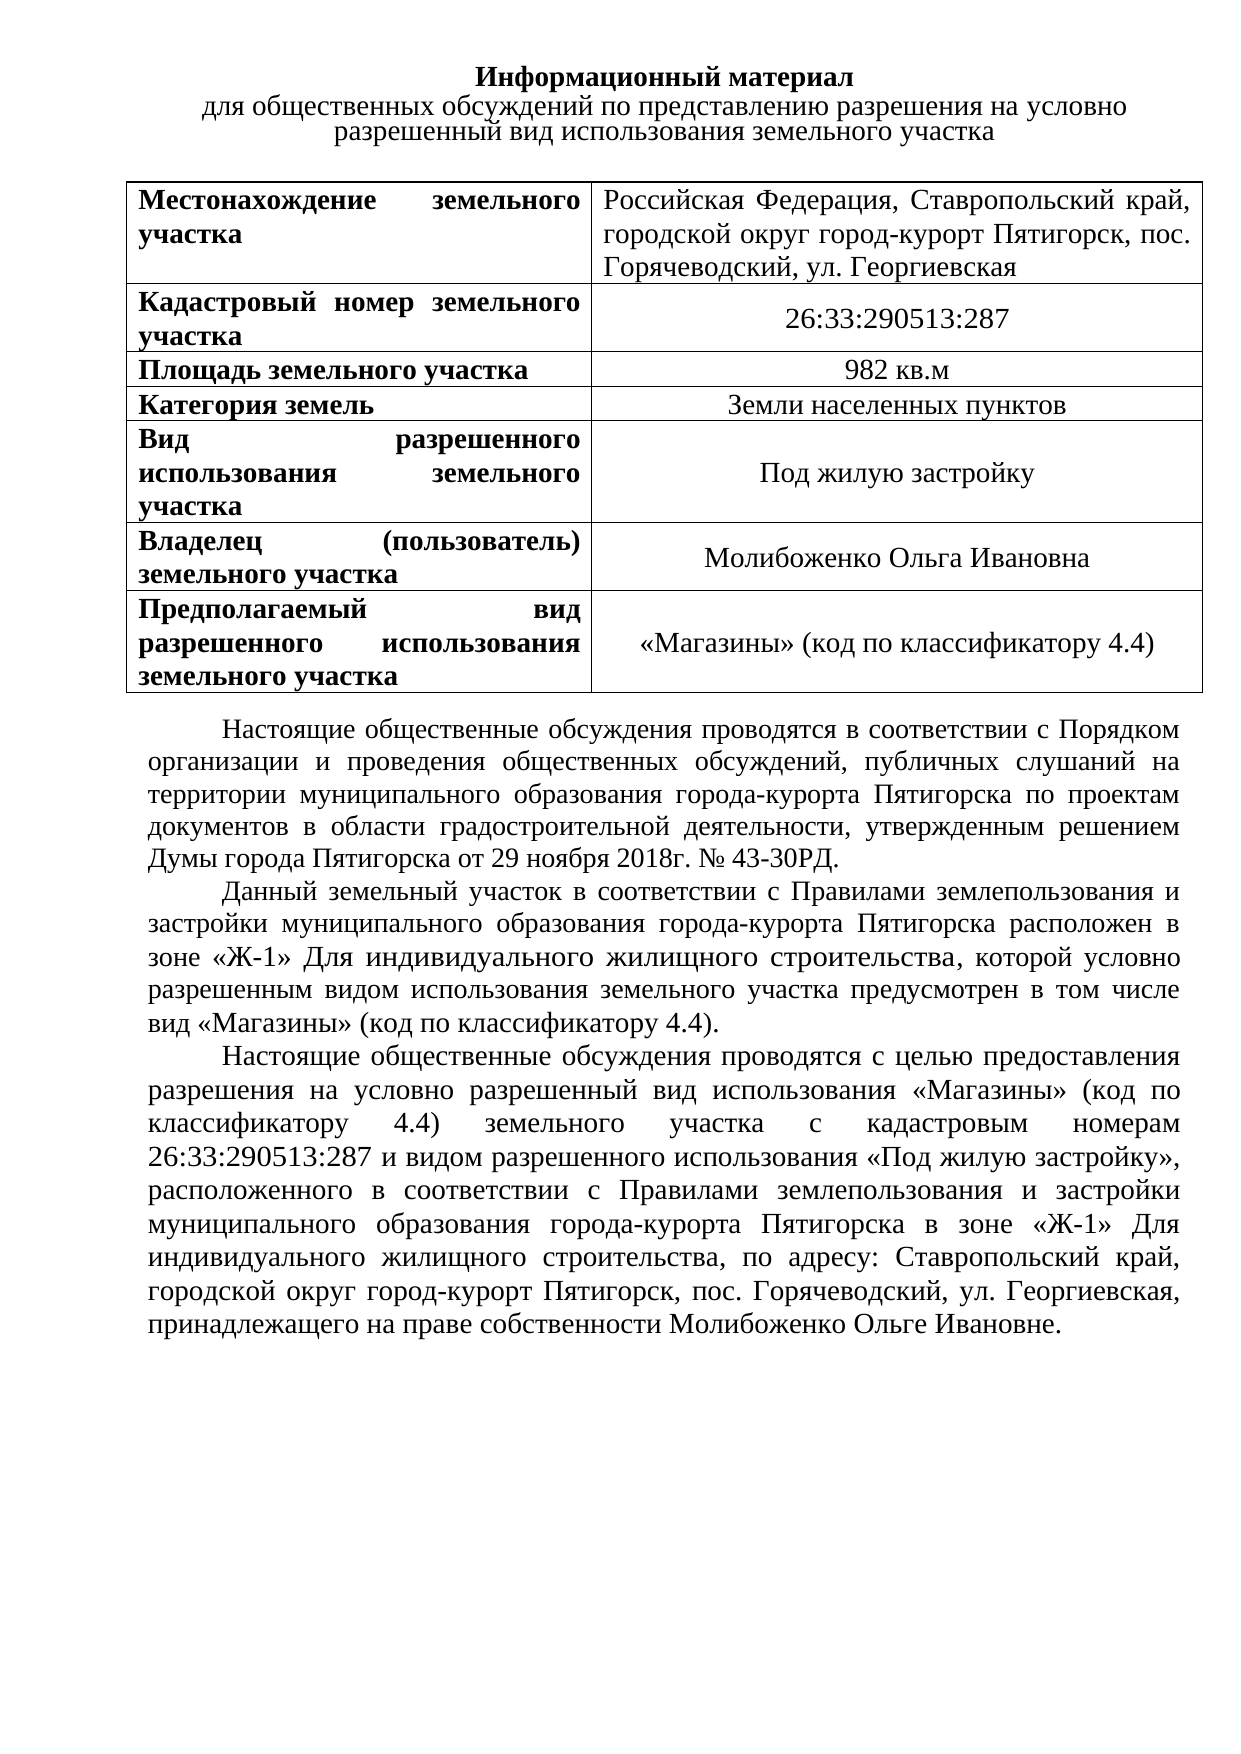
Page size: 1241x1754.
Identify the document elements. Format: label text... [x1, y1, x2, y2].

table_cell Земли населенных пунктов [592, 387, 1202, 420]
table_cell 982 кв.м [592, 352, 1202, 386]
table_header Российская Федерация, Ставропольский край, городской округ город-курорт Пятигорск, пос. Горячеводский, ул. Георгиевская [592, 183, 1202, 283]
text Настоящие общественные обсуждения проводятся в соответствии с Порядком организации и проведения общественных обсуждений, публичных слушаний на территории муниципального образования города-курорта Пятигорска по проектам документов в области градостроительной деятельности, утвержденным решением Думы города Пятигорска от 29 ноября 2018г. № 43-30РД. [148, 712, 1181, 874]
table_cell Вид разрешенного использования земельного участка [127, 421, 591, 522]
table_cell Категория земель [127, 387, 591, 420]
text Информационный материал [148, 59, 1181, 93]
table_cell Площадь земельного участка [127, 352, 591, 386]
table_cell 26:33:290513:287 [592, 284, 1202, 351]
table_header Местонахождение земельного участка [127, 183, 591, 283]
table_cell Предполагаемый вид разрешенного использования земельного участка [127, 591, 591, 692]
table_cell Под жилую застройку [592, 421, 1202, 522]
table_cell Молибоженко Ольга Ивановна [592, 523, 1202, 590]
text Настоящие общественные обсуждения проводятся с целью предоставления разрешения на условно разрешенный вид использования «Магазины» (код по классификатору 4.4) земельного участка с кадастровым номерам 26:33:290513:287 и видом разрешенного использования «Под жилую застройку», расположенного в соответствии с Правилами землепользования и застройки муниципального образования города-курорта Пятигорска в зоне «Ж-1» Для индивидуального жилищного строительства, по адресу: Ставропольский край, городской округ город-курорт Пятигорск, пос. Горячеводский, ул. Георгиевская, принадлежащего на праве собственности Молибоженко Ольге Ивановне. [148, 1038, 1181, 1340]
table_cell «Магазины» (код по классификатору 4.4) [592, 591, 1202, 692]
table_cell Владелец (пользователь) земельного участка [127, 523, 591, 590]
text Данный земельный участок в соответствии с Правилами землепользования и застройки муниципального образования города-курорта Пятигорска расположен в зоне «Ж-1» Для индивидуального жилищного строительства, которой условно разрешенным видом использования земельного участка предусмотрен в том числе вид «Магазины» (код по классификатору 4.4). [148, 874, 1181, 1038]
table_cell Кадастровый номер земельного участка [127, 284, 591, 351]
text для общественных обсуждений по представлению разрешения на условно разрешенный вид использования земельного участка [148, 95, 1181, 145]
